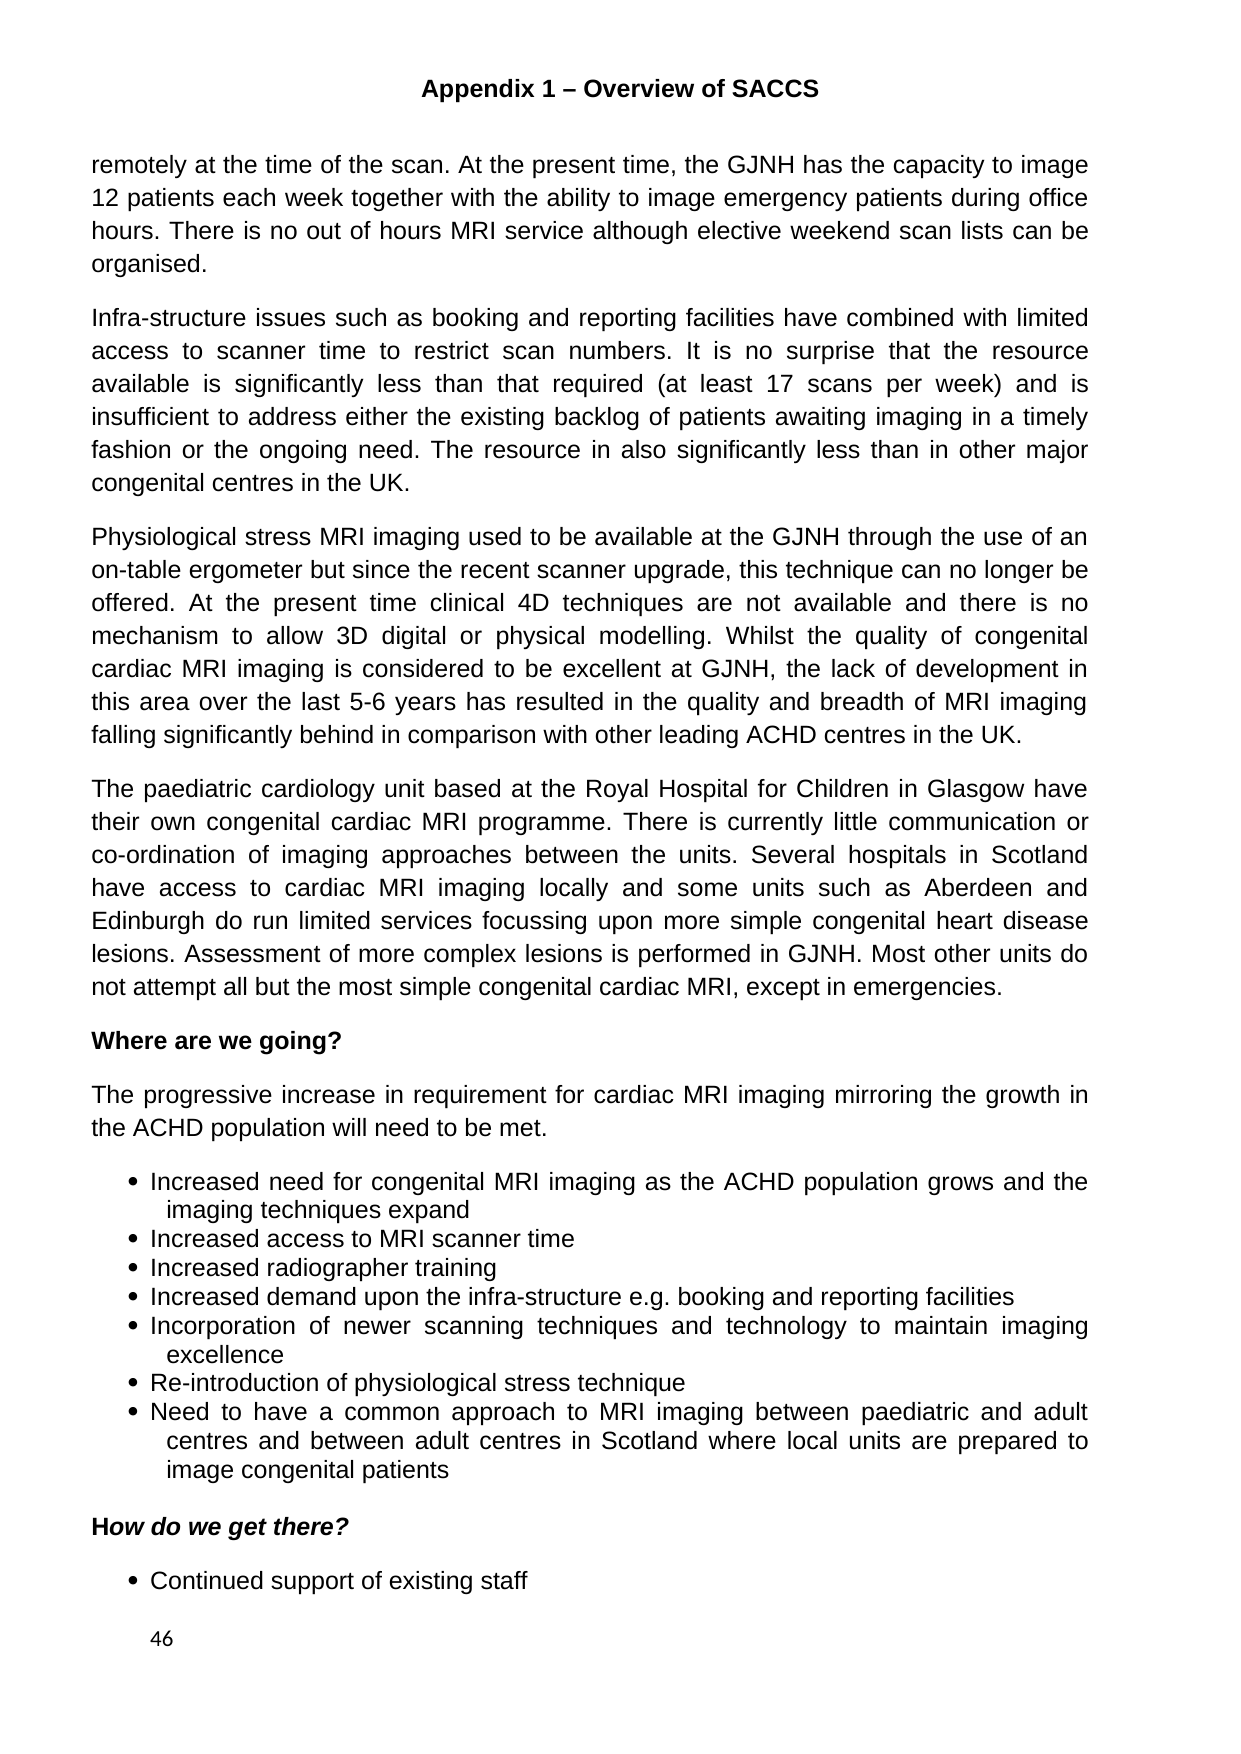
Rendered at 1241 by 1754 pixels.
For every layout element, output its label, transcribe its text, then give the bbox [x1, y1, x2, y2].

list Re-introduction of physiological stress technique [128, 1368, 1090, 1397]
list Need to have a common approach to MRI imaging between paediatric and adult centres and between adult centres in Scotland where local units are prepared to image congenital patients [128, 1397, 1090, 1483]
text The paediatric cardiology unit based at the Royal Hospital for Children in Glasgow have their own congenital cardiac MRI programme. There is currently little communication or co-ordination of imaging approaches between the units. Several hospitals in Scotland have access to cardiac MRI imaging locally and some units such as Aberdeen and Edinburgh do run limited services focussing upon more simple congenital heart disease lesions. Assessment of more complex lesions is performed in GJNH. Most other units do not attempt all but the most simple congenital cardiac MRI, except in emergencies. [91, 774, 1090, 1001]
text Infra-structure issues such as booking and reporting facilities have combined with limited access to scanner time to restrict scan numbers. It is no surprise that the resource available is significantly less than that required (at least 17 scans per week) and is insufficient to address either the existing backlog of patients awaiting imaging in a timely fashion or the ongoing need. The resource in also significantly less than in other major congenital centres in the UK. [91, 303, 1090, 497]
text How do we get there? [91, 1512, 1090, 1541]
text The progressive increase in requirement for cardiac MRI imaging mirroring the growth in the ACHD population will need to be met. [91, 1080, 1090, 1141]
list Increased radiographer training [128, 1253, 1090, 1282]
list Increased need for congenital MRI imaging as the ACHD population grows and the imaging techniques expand [128, 1167, 1090, 1224]
text Physiological stress MRI imaging used to be available at the GJNH through the use of an on-table ergometer but since the recent scanner upgrade, this technique can no longer be offered. At the present time clinical 4D techniques are not available and there is no mechanism to allow 3D digital or physical modelling. Whilst the quality of congenital cardiac MRI imaging is considered to be excellent at GJNH, the lack of development in this area over the last 5-6 years has resulted in the quality and breadth of MRI imaging falling significantly behind in comparison with other leading ACHD centres in the UK. [91, 522, 1090, 749]
text Where are we going? [91, 1026, 1090, 1054]
list Incorporation of newer scanning techniques and technology to maintain imaging excellence [128, 1311, 1090, 1368]
list Increased demand upon the infra-structure e.g. booking and reporting facilities [128, 1282, 1090, 1311]
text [91, 150, 1090, 278]
list Increased access to MRI scanner time [128, 1224, 1090, 1253]
list Continued support of existing staff [128, 1566, 1090, 1595]
